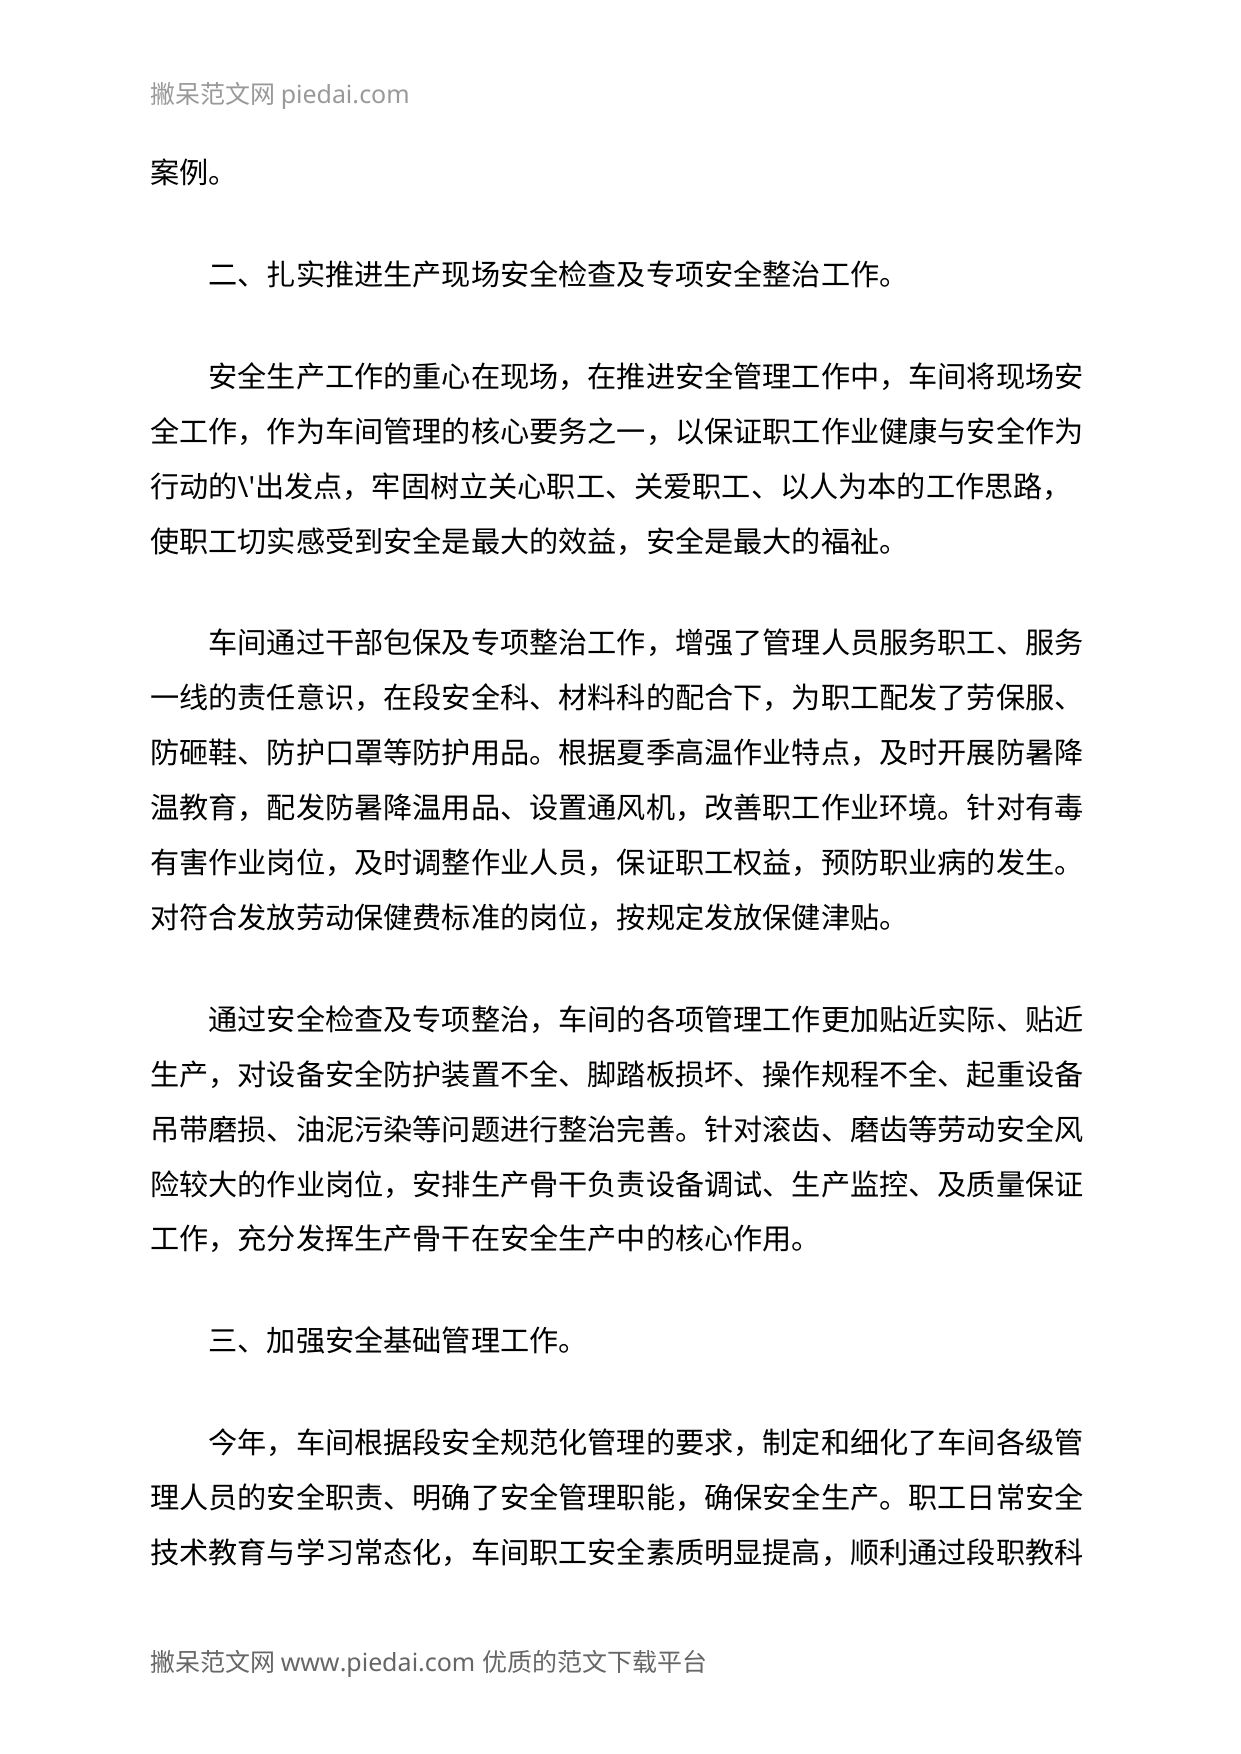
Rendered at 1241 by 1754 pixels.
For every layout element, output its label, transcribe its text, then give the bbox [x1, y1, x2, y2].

text 二、扎实推进生产现场安全检查及专项安全整治工作。 [150, 252, 1090, 294]
text 三、加强安全基础管理工作。 [150, 1318, 1090, 1360]
text 安全生产工作的重心在现场，在推进安全管理工作中，车间将现场安全工作，作为车间管理的核心要务之一，以保证职工作业健康与安全作为行动的\'出发点，牢固树立关心职工、关爱职工、以人为本的工作思路，使职工切实感受到安全是最大的效益，安全是最大的福祉。 [150, 353, 1090, 561]
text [150, 150, 1090, 192]
text 通过安全检查及专项整治，车间的各项管理工作更加贴近实际、贴近生产，对设备安全防护装置不全、脚踏板损坏、操作规程不全、起重设备吊带磨损、油泥污染等问题进行整治完善。针对滚齿、磨齿等劳动安全风险较大的作业岗位，安排生产骨干负责设备调试、生产监控、及质量保证工作，充分发挥生产骨干在安全生产中的核心作用。 [150, 996, 1090, 1258]
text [150, 1419, 1090, 1572]
text 车间通过干部包保及专项整治工作，增强了管理人员服务职工、服务一线的责任意识，在段安全科、材料科的配合下，为职工配发了劳保服、防砸鞋、防护口罩等防护用品。根据夏季高温作业特点，及时开展防暑降温教育，配发防暑降温用品、设置通风机，改善职工作业环境。针对有毒有害作业岗位，及时调整作业人员，保证职工权益，预防职业病的发生。对符合发放劳动保健费标准的岗位，按规定发放保健津贴。 [150, 620, 1090, 937]
